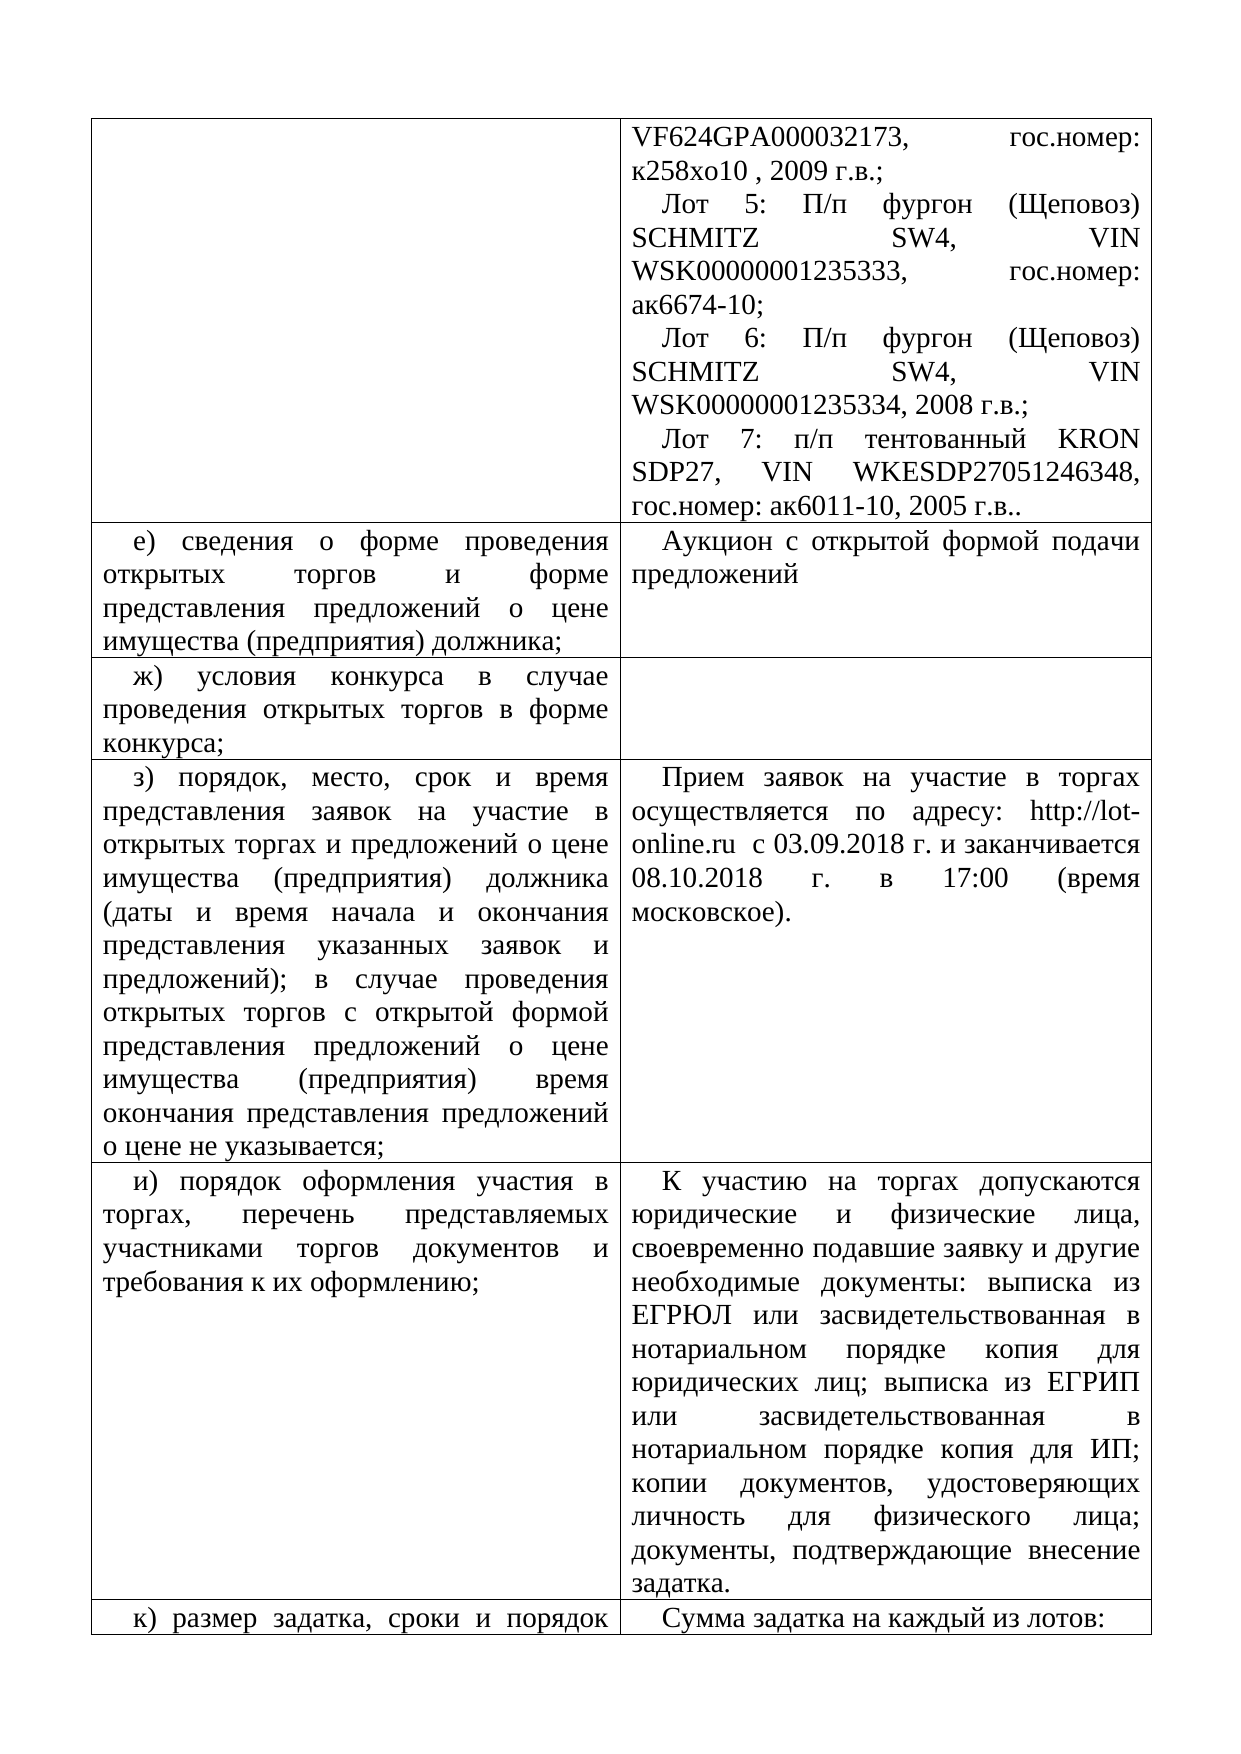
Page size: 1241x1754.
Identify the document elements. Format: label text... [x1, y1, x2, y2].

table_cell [92, 1600, 620, 1634]
table_cell е) сведения о форме проведения открытых торгов и форме представления предложений о цене имущества (предприятия) должника; [92, 523, 620, 657]
table_cell ж) условия конкурса в случае проведения открытых торгов в форме конкурса; [92, 658, 620, 758]
table_cell К участию на торгах допускаются юридические и физические лица, своевременно подавшие заявку и другие необходимые документы: выписка из ЕГРЮЛ или засвидетельствованная в нотариальном порядке копия для юридических лиц; выписка из ЕГРИП или засвидетельствованная в нотариальном порядке копия для ИП; копии документов, удостоверяющих личность для физического лица; документы, подтверждающие внесение задатка. [621, 1163, 1151, 1599]
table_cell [621, 1600, 1151, 1634]
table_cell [621, 119, 1151, 522]
table_cell з) порядок, место, срок и время представления заявок на участие в открытых торгах и предложений о цене имущества (предприятия) должника (даты и время начала и окончания представления указанных заявок и предложений); в случае проведения открытых торгов с открытой формой представления предложений о цене имущества (предприятия) время окончания представления предложений о цене не указывается; [92, 760, 620, 1162]
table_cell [92, 119, 620, 522]
table_cell Прием заявок на участие в торгах осуществляется по адресу: http://lot-online.ru с 03.09.2018 г. и заканчивается 08.10.2018 г. в 17:00 (время московское). [621, 760, 1151, 1162]
table_cell [621, 658, 1151, 758]
table_cell и) порядок оформления участия в торгах, перечень представляемых участниками торгов документов и требования к их оформлению; [92, 1163, 620, 1599]
table_cell Аукцион с открытой формой подачи предложений [621, 523, 1151, 657]
